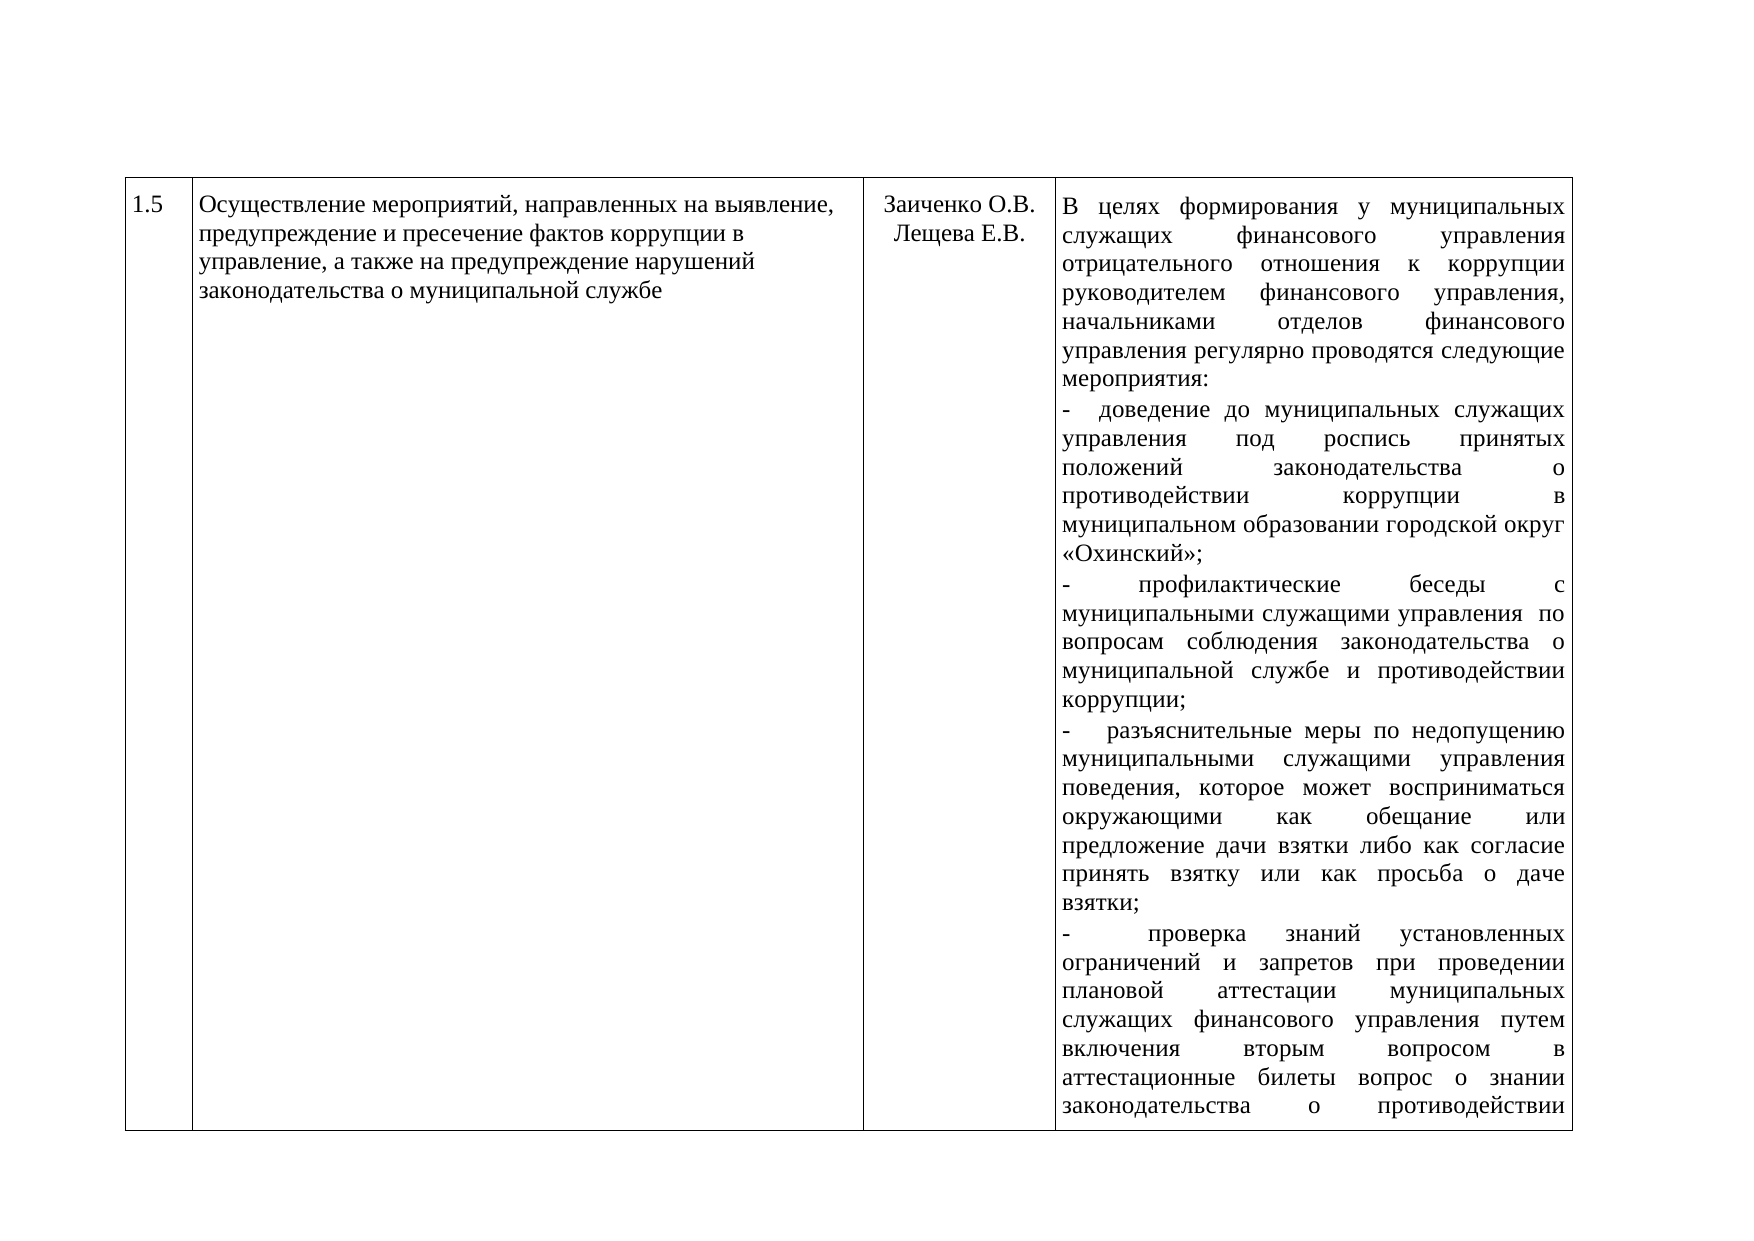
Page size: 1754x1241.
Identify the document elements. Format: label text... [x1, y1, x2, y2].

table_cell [864, 178, 1055, 1130]
table_cell 1.5 [126, 178, 192, 1130]
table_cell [1056, 178, 1572, 1130]
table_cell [193, 178, 863, 1130]
